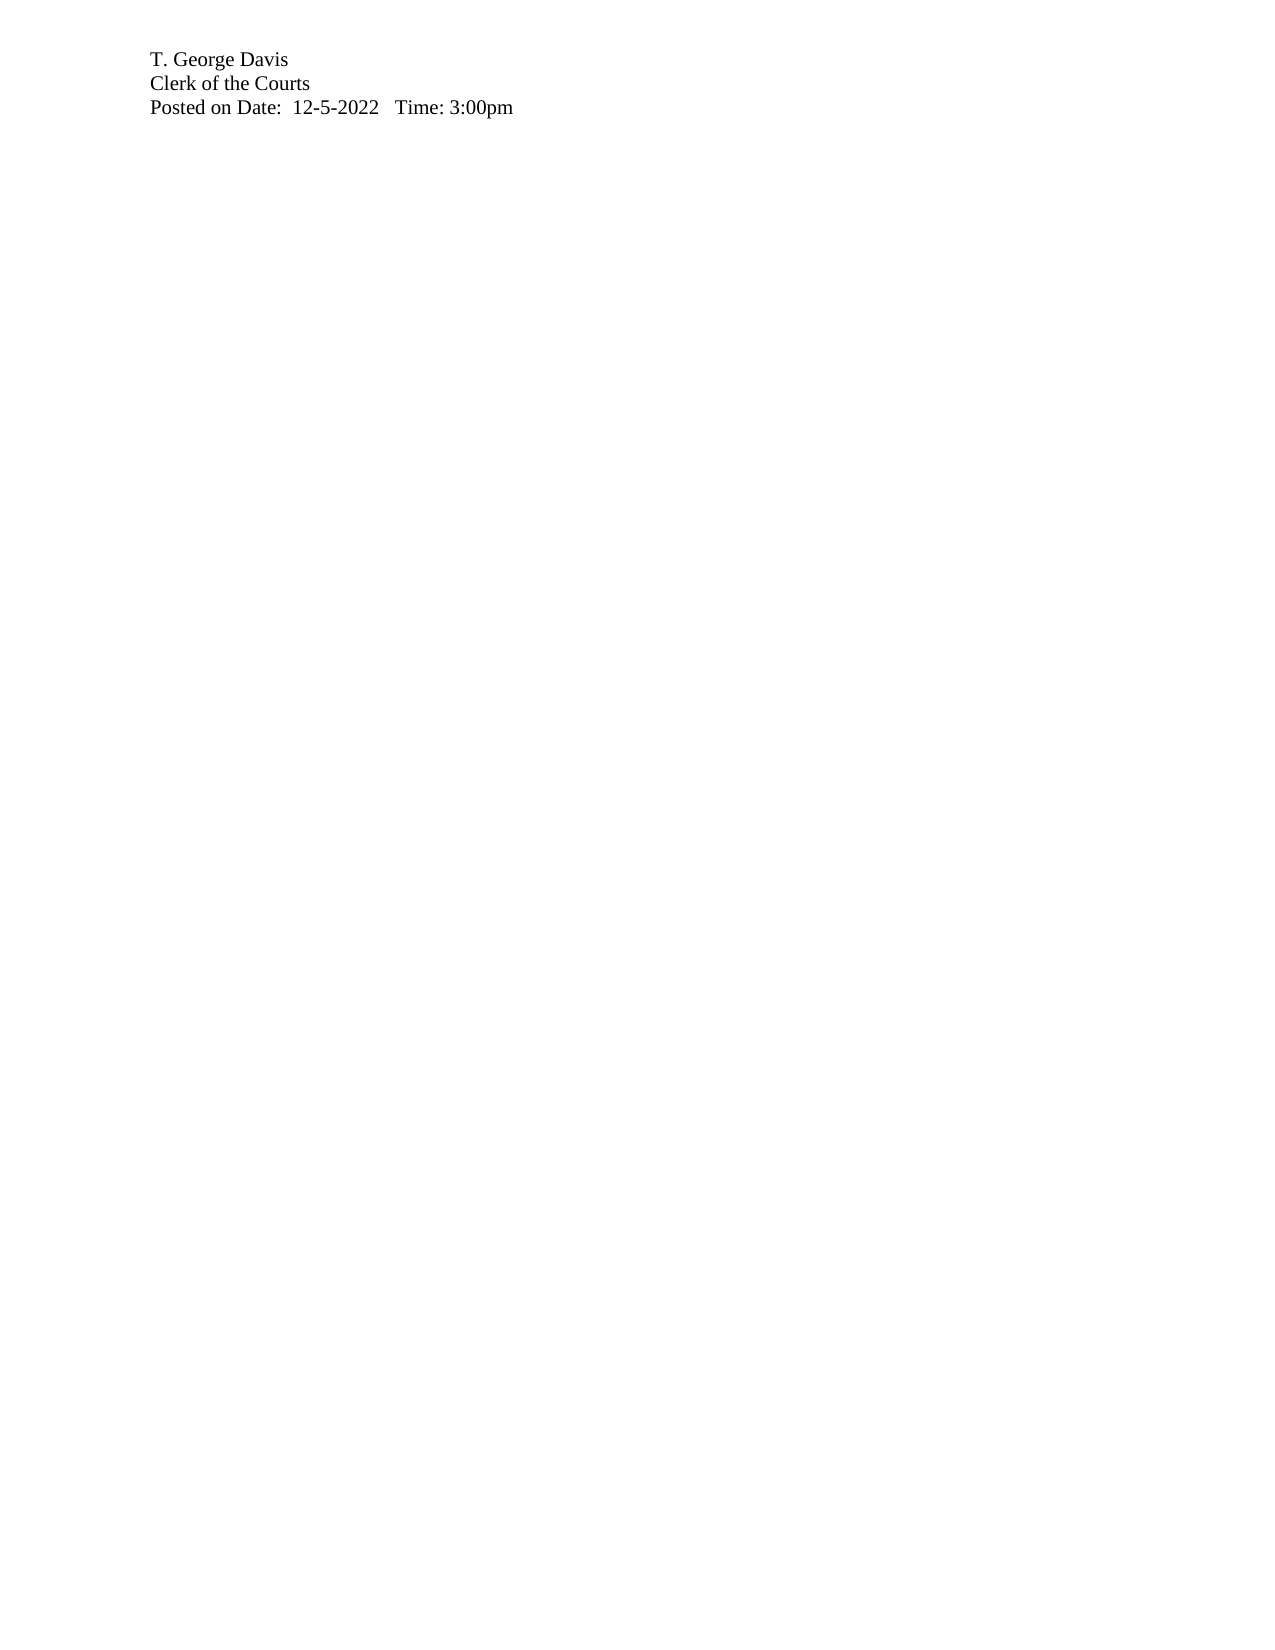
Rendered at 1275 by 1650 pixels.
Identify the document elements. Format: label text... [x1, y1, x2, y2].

text Clerk of the Courts [150, 71, 1125, 95]
text Posted on Date: 12-5-2022 Time: 3:00pm [150, 95, 1125, 119]
text T. George Davis [150, 47, 1125, 71]
